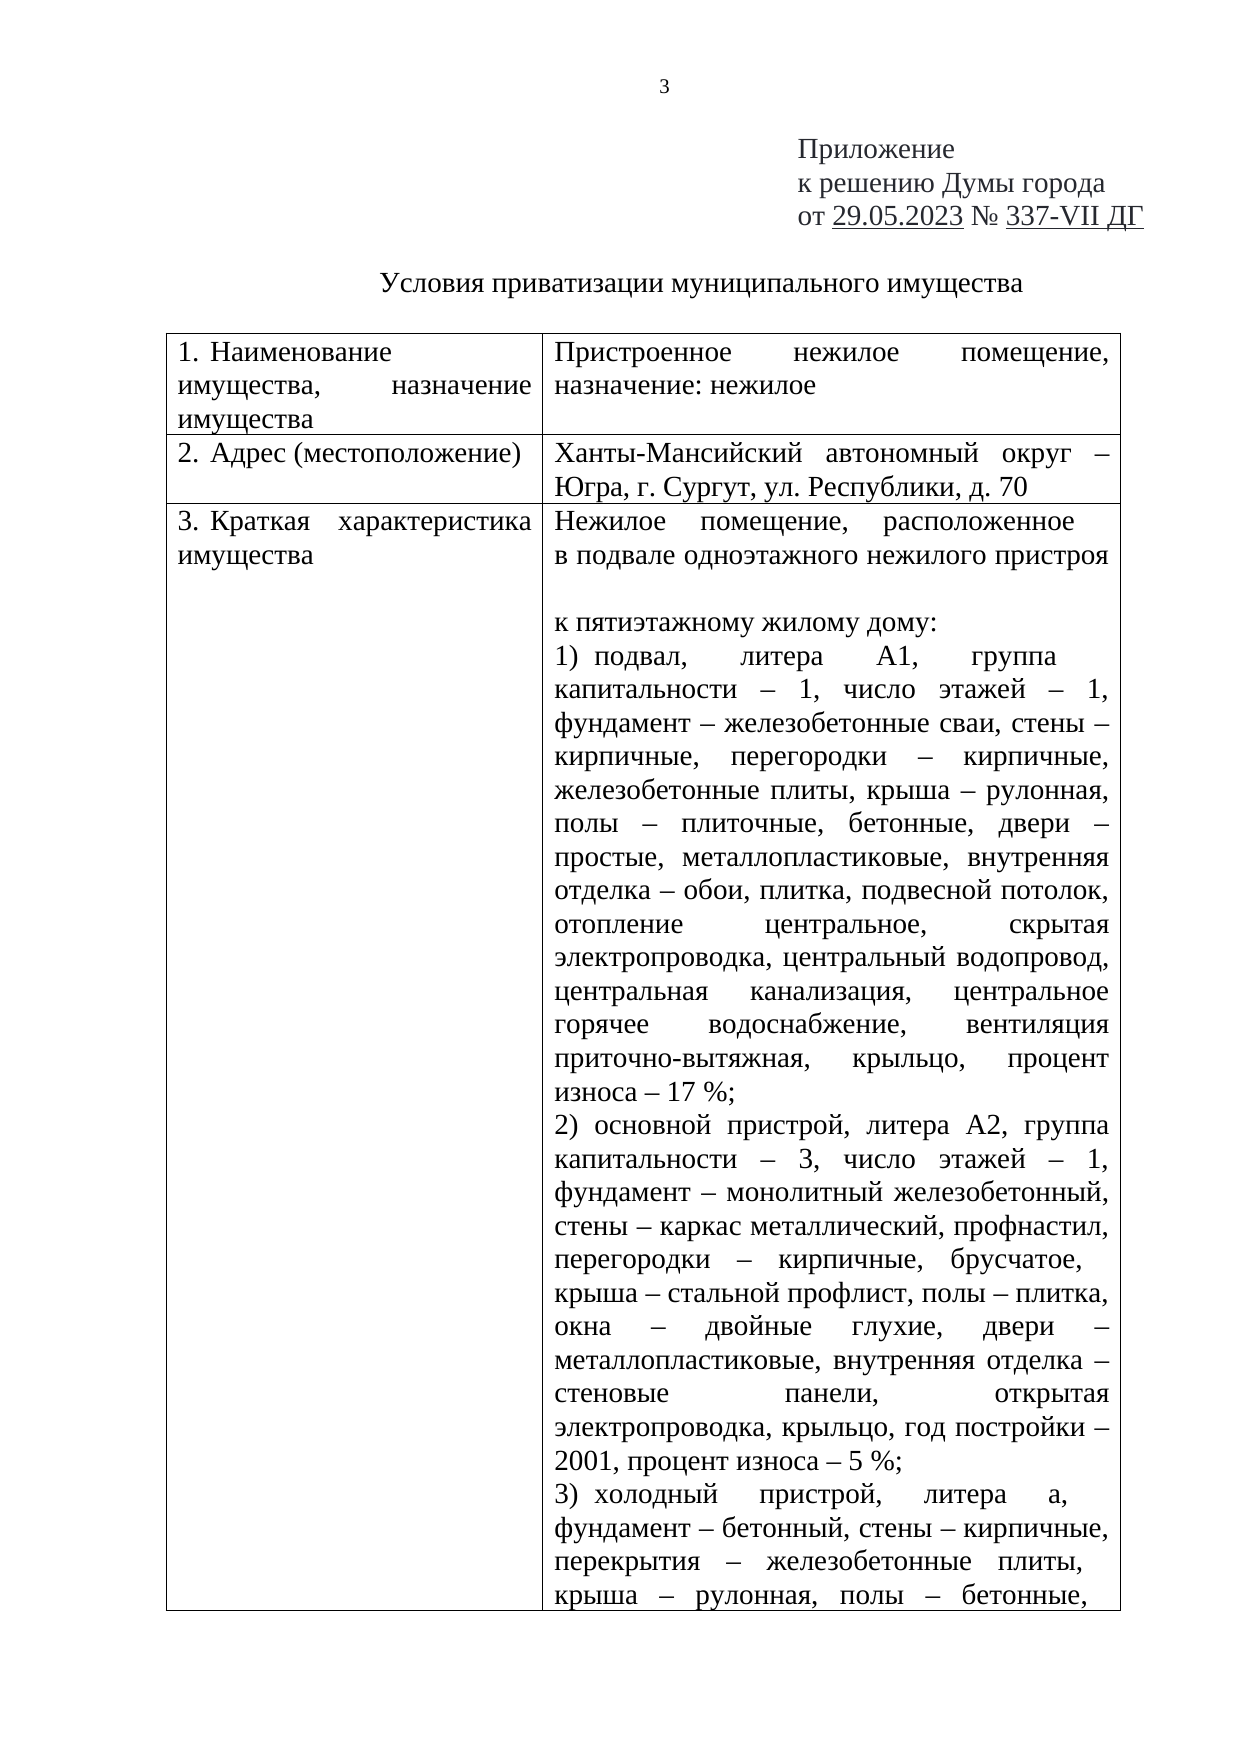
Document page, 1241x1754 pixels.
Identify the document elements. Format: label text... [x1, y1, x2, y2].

table_cell Ханты-Мансийский автономный округ – Югра, г. Сургут, ул. Республики, д. 70 [543, 435, 1120, 502]
text Приложение [797, 131, 1152, 165]
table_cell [543, 504, 1120, 1610]
table_header Наименование имущества, назначение имущества [167, 334, 542, 434]
table_header Пристроенное нежилое помещение, назначение: нежилое [543, 334, 1120, 434]
text от 29.05.2023 № 337-VII ДГ [797, 198, 1152, 232]
text к решению Думы города [797, 165, 1152, 198]
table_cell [167, 504, 542, 1610]
text Условия приватизации муниципального имущества [177, 266, 1152, 299]
table_cell Адрес (местоположение) [167, 435, 542, 502]
